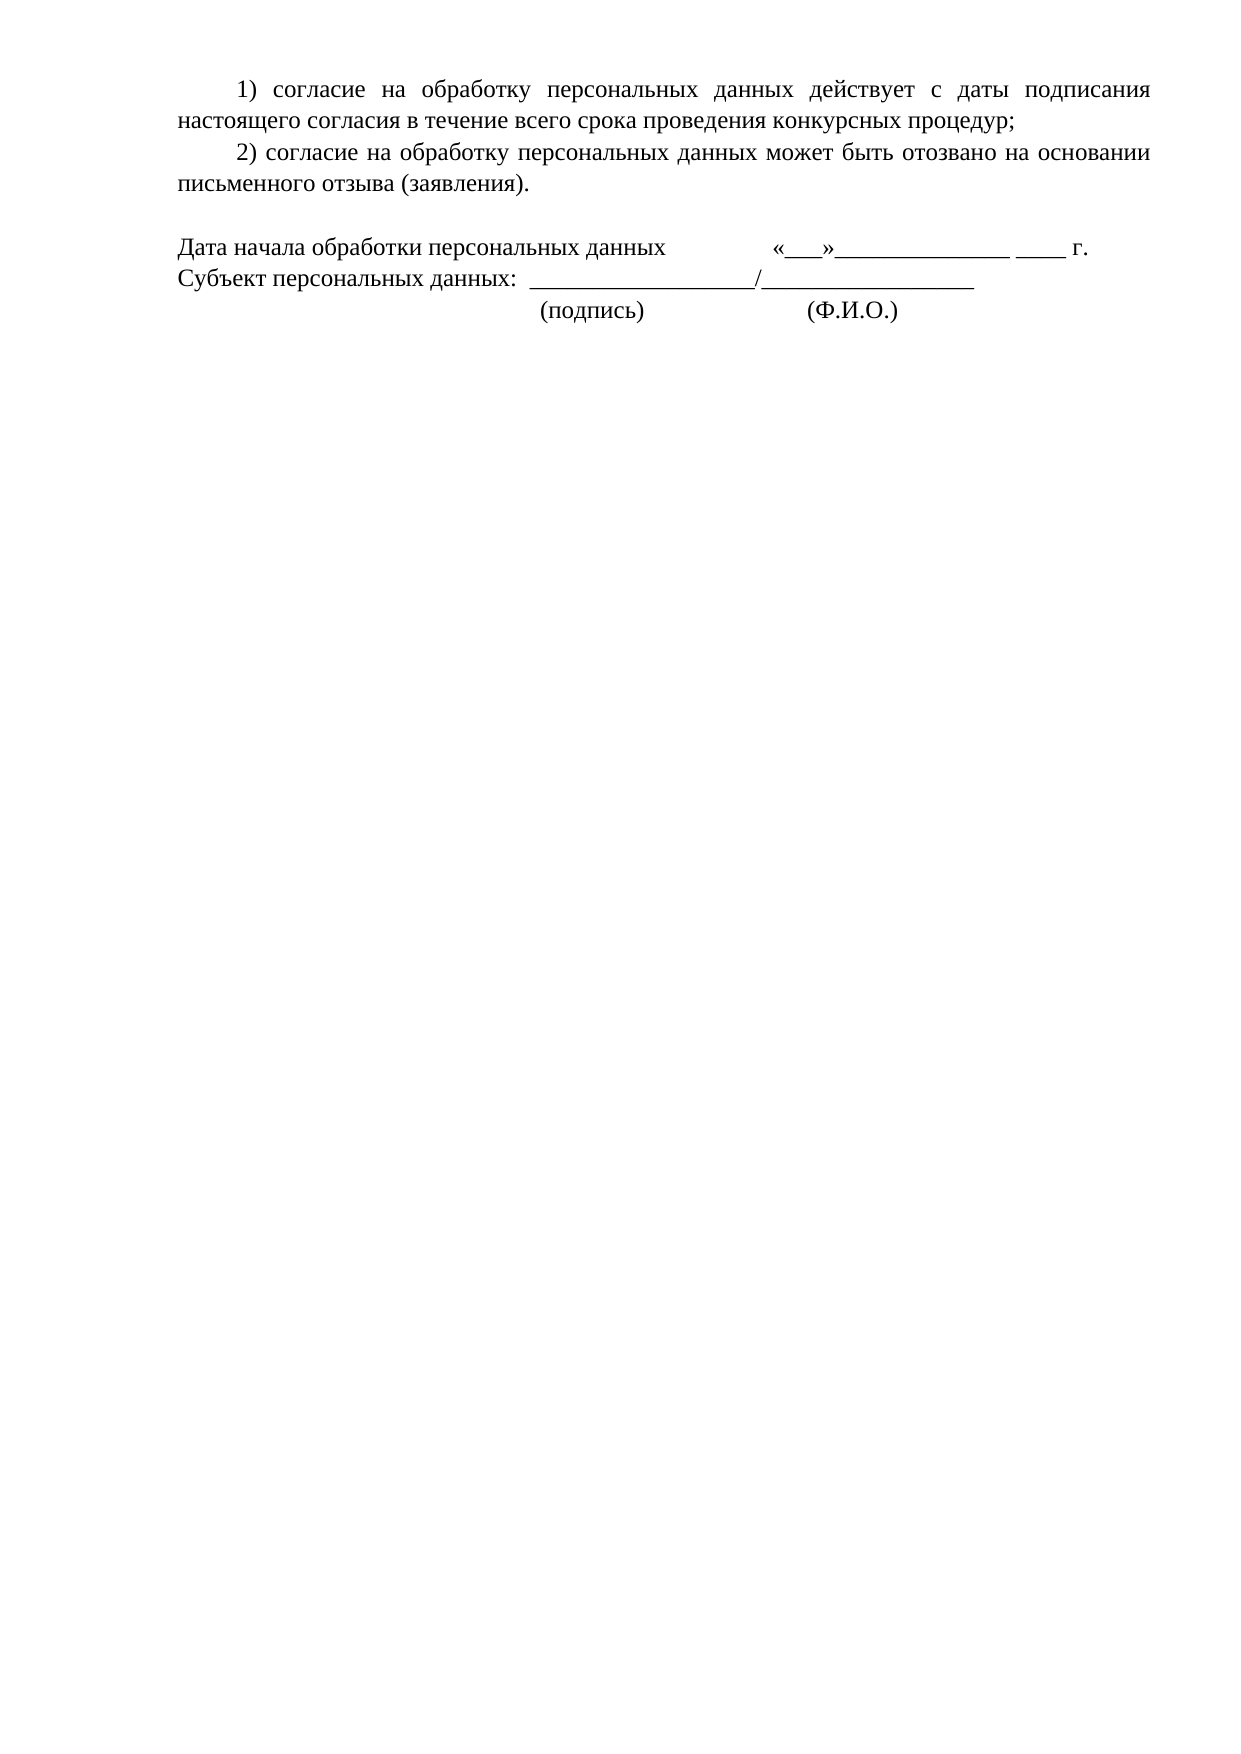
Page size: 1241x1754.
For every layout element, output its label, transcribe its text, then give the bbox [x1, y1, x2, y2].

text Субъект персональных данных: __________________/_________________ [177, 263, 1152, 292]
text Дата начала обработки персональных данных «___»______________ ____ г. [177, 232, 1152, 260]
text 2) согласие на обработку персональных данных может быть отозвано на основании письменного отзыва (заявления). [177, 137, 1152, 197]
text 1) согласие на обработку персональных данных действует с даты подписания настоящего согласия в течение всего срока проведения конкурсных процедур; [177, 74, 1152, 134]
text (подпись) (Ф.И.О.) [177, 295, 1152, 323]
